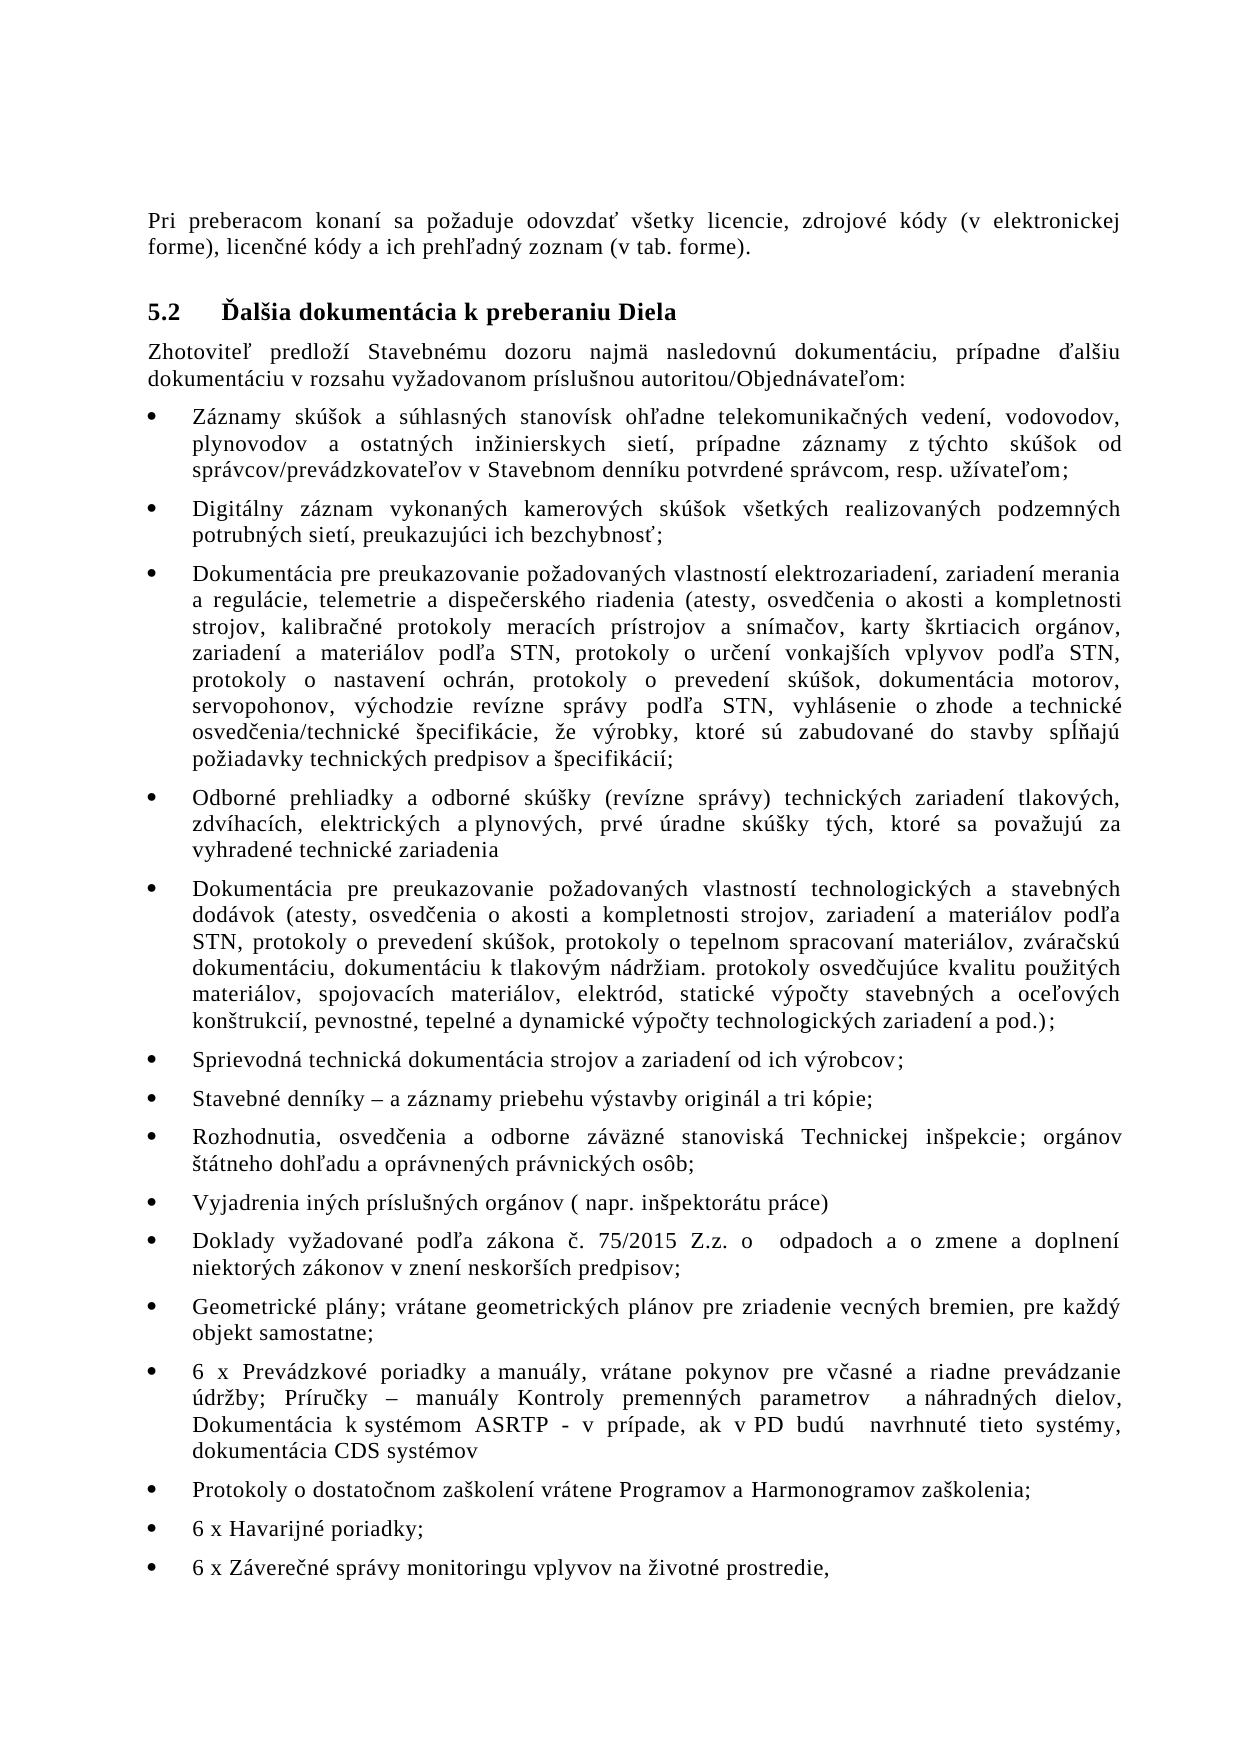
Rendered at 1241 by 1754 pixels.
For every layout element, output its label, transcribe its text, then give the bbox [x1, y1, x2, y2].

text Zhotoviteľ predloží Stavebnému dozoru najmä nasledovnú dokumentáciu, prípadne ďalšiu dokumentáciu v rozsahu vyžadovanom príslušnou autoritou/Objednávateľom: [148, 338, 1122, 391]
list Záznamy skúšok a súhlasných stanovísk ohľadne telekomunikačných vedení, vodovodov, plynovodov a ostatných inžinierskych sietí, prípadne záznamy z týchto skúšok od správcov/prevádzkovateľov v Stavebnom denníku potvrdené správcom, resp. užívateľom; [148, 403, 1122, 482]
list 6 x Prevádzkové poriadky a manuály, vrátane pokynov pre včasné a riadne prevádzanie údržby; Príručky – manuály Kontroly premenných parametrov a náhradných dielov, Dokumentácia k systémom ASRTP - v prípade, ak v PD budú navrhnuté tieto systémy, dokumentácia CDS systémov [148, 1358, 1122, 1463]
text Pri preberacom konaní sa požaduje odovzdať všetky licencie, zdrojové kódy (v elektronickej forme), licenčné kódy a ich prehľadný zoznam (v tab. forme). [148, 207, 1122, 259]
list Odborné prehliadky a odborné skúšky (revízne správy) technických zariadení tlakových, zdvíhacích, elektrických a plynových, prvé úradne skúšky tých, ktoré sa považujú za vyhradené technické zariadenia [148, 783, 1122, 863]
list Dokumentácia pre preukazovanie požadovaných vlastností technologických a stavebných dodávok (atesty, osvedčenia o akosti a kompletnosti strojov, zariadení a materiálov podľa STN, protokoly o prevedení skúšok, protokoly o tepelnom spracovaní materiálov, zváračskú dokumentáciu, dokumentáciu k tlakovým nádržiam. protokoly osvedčujúce kvalitu použitých materiálov, spojovacích materiálov, elektród, statické výpočty stavebných a oceľových konštrukcií, pevnostné, tepelné a dynamické výpočty technologických zariadení a pod.); [148, 875, 1122, 1033]
list Geometrické plány; vrátane geometrických plánov pre zriadenie vecných bremien, pre každý objekt samostatne; [148, 1293, 1122, 1345]
list Vyjadrenia iných príslušných orgánov ( napr. inšpektorátu práce) [148, 1189, 1122, 1215]
list Sprievodná technická dokumentácia strojov a zariadení od ich výrobcov; [148, 1046, 1122, 1072]
list 6 x Havarijné poriadky; [148, 1515, 1122, 1541]
list Digitálny záznam vykonaných kamerových skúšok všetkých realizovaných podzemných potrubných sietí, preukazujúci ich bezchybnosť; [148, 495, 1122, 548]
list 6 x Záverečné správy monitoringu vplyvov na životné prostredie, [148, 1553, 1122, 1580]
list Rozhodnutia, osvedčenia a odborne záväzné stanoviská Technickej inšpekcie; orgánov štátneho dohľadu a oprávnených právnických osôb; [148, 1123, 1122, 1176]
list Protokoly o dostatočnom zaškolení vrátene Programov a Harmonogramov zaškolenia; [148, 1476, 1122, 1502]
list Doklady vyžadované podľa zákona č. 75/2015 Z.z. o odpadoch a o zmene a doplnení niektorých zákonov v znení neskorších predpisov; [148, 1227, 1122, 1280]
list Dokumentácia pre preukazovanie požadovaných vlastností elektrozariadení, zariadení merania a regulácie, telemetrie a dispečerského riadenia (atesty, osvedčenia o akosti a kompletnosti strojov, kalibračné protokoly meracích prístrojov a snímačov, karty škrtiacich orgánov, zariadení a materiálov podľa STN, protokoly o určení vonkajších vplyvov podľa STN, protokoly o nastavení ochrán, protokoly o prevedení skúšok, dokumentácia motorov, servopohonov, východzie revízne správy podľa STN, vyhlásenie o zhode a technické osvedčenia/technické špecifikácie, že výrobky, ktoré sú zabudované do stavby spĺňajú požiadavky technických predpisov a špecifikácií; [148, 560, 1122, 771]
subtitle 5.2 Ďalšia dokumentácia k preberaniu Diela [148, 297, 1122, 326]
list Stavebné denníky – a záznamy priebehu výstavby originál a tri kópie; [148, 1084, 1122, 1111]
